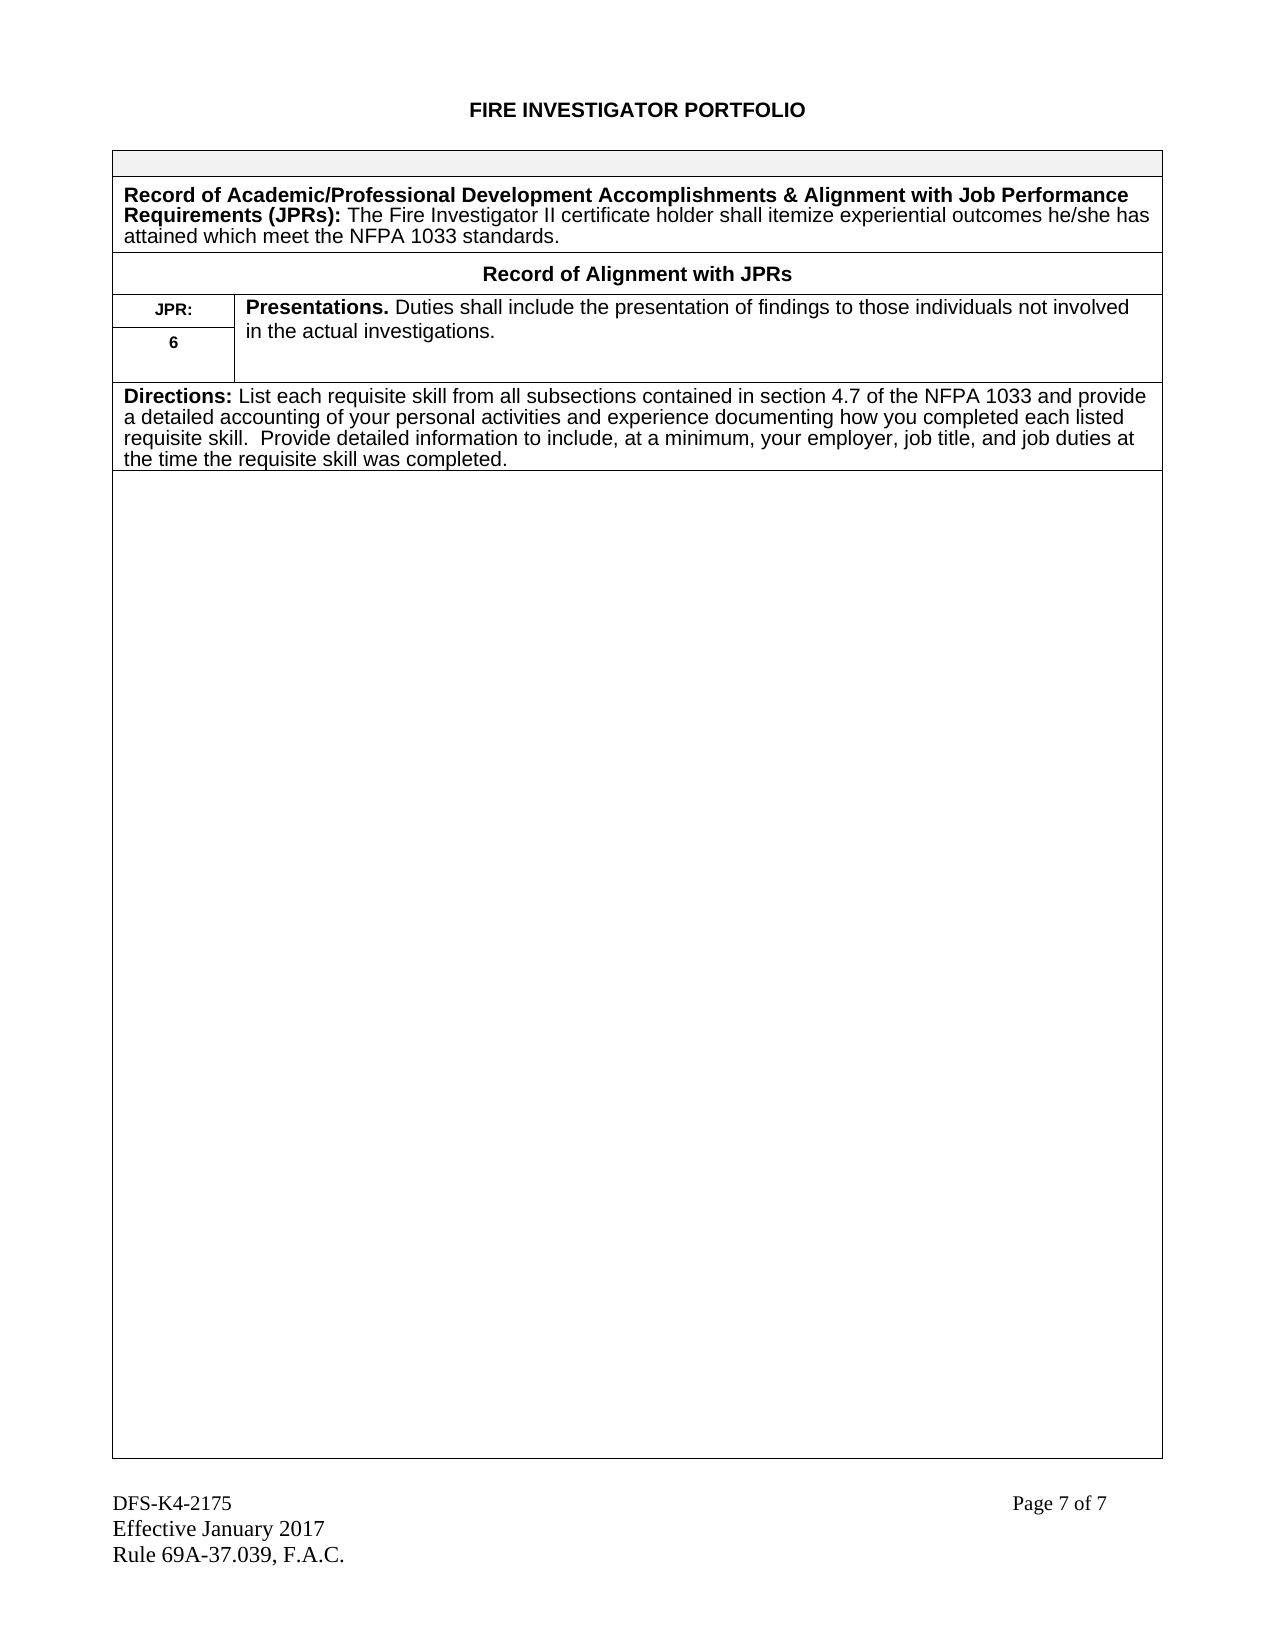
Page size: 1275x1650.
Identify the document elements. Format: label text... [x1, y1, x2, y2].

table_cell JPR: [113, 295, 234, 327]
table_cell [113, 471, 1162, 1457]
table_cell Directions: List each requisite skill from all subsections contained in section 4.7 of the NFPA 1033 and provide a detailed accounting of your personal activities and experience documenting how you completed each listed requisite skill. Provide detailed information to include, at a minimum, your employer, job title, and job duties at the time the requisite skill was completed. [113, 383, 1162, 470]
table_cell Presentations. Duties shall include the presentation of findings to those individuals not involved in the actual investigations. [235, 295, 1162, 382]
table_cell [113, 151, 1162, 176]
table_cell Record of Alignment with JPRs [113, 253, 1162, 294]
table_cell Record of Academic/Professional Development Accomplishments & Alignment with Job Performance Requirements (JPRs): The Fire Investigator II certificate holder shall itemize experiential outcomes he/she has attained which meet the NFPA 1033 standards. [113, 177, 1162, 252]
table_cell 6 [113, 328, 234, 382]
